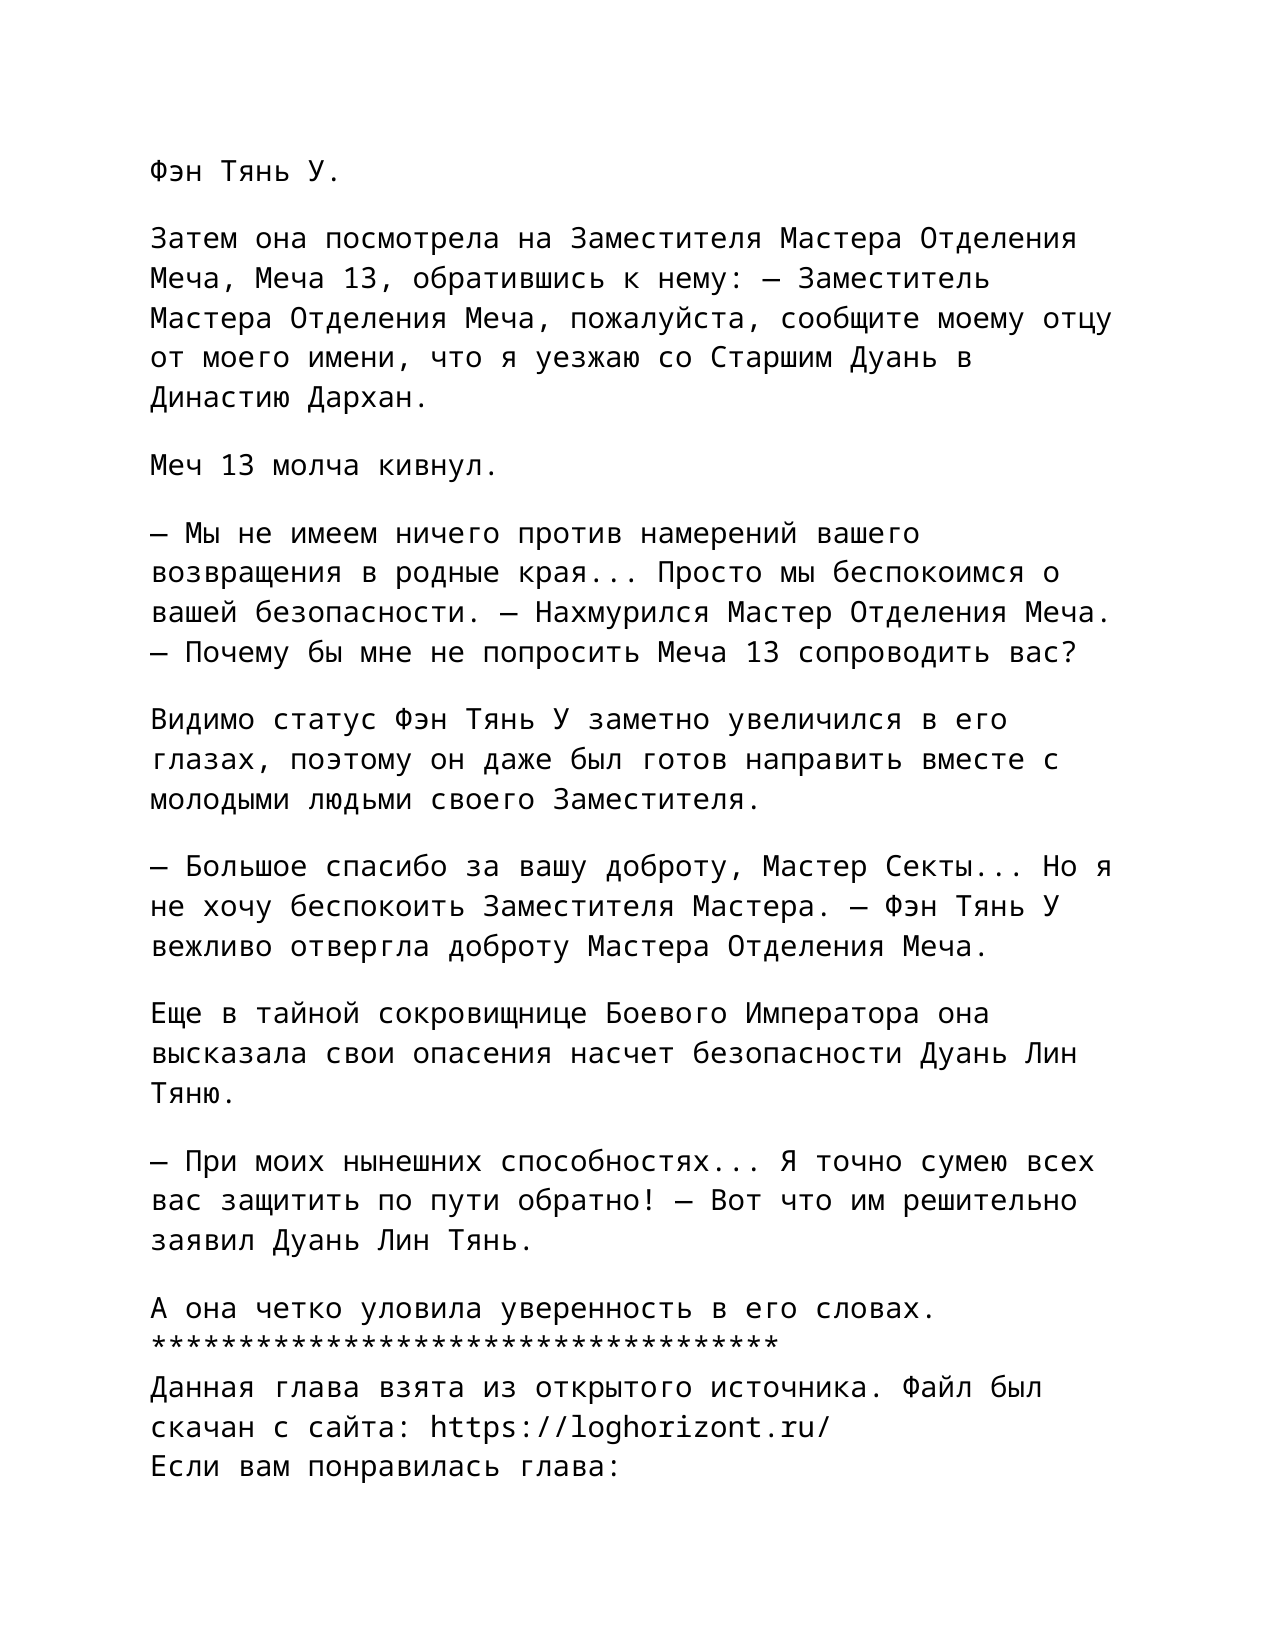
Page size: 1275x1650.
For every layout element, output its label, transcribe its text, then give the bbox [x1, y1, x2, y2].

text Меч 13 молча кивнул. [150, 444, 1125, 484]
text А она четко уловила уверенность в его словах. [150, 1287, 1125, 1327]
text Если вам понравилась глава: [150, 1446, 1125, 1485]
text Данная глава взята из открытого источника. Файл был скачан с сайта: https://loghorizont.ru/ [150, 1366, 1125, 1446]
text Еще в тайной сокровищнице Боевого Императора она высказала свои опасения насчет безопасности Дуань Лин Тяню. [150, 993, 1125, 1112]
text Видимо статус Фэн Тянь У заметно увеличился в его глазах, поэтому он даже был готов направить вместе с молодыми людьми своего Заместителя. [150, 699, 1125, 818]
text Затем она посмотрела на Заместителя Мастера Отделения Меча, Меча 13, обратившись к нему: — Заместитель Мастера Отделения Меча, пожалуйста, сообщите моему отцу от моего имени, что я уезжаю со Старшим Дуань в Династию Дархан. [150, 218, 1125, 416]
text — При моих нынешних способностях... Я точно сумею всех вас защитить по пути обратно! — Вот что им решительно заявил Дуань Лин Тянь. [150, 1140, 1125, 1259]
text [150, 150, 1125, 190]
text — Мы не имеем ничего против намерений вашего возвращения в родные края... Просто мы беспокоимся о вашей безопасности. — Нахмурился Мастер Отделения Меча. — Почему бы мне не попросить Меча 13 сопроводить вас? [150, 512, 1125, 671]
text ************************************ [150, 1327, 1125, 1366]
text — Большое спасибо за вашу доброту, Мастер Секты... Но я не хочу беспокоить Заместителя Мастера. — Фэн Тянь У вежливо отвергла доброту Мастера Отделения Меча. [150, 846, 1125, 965]
